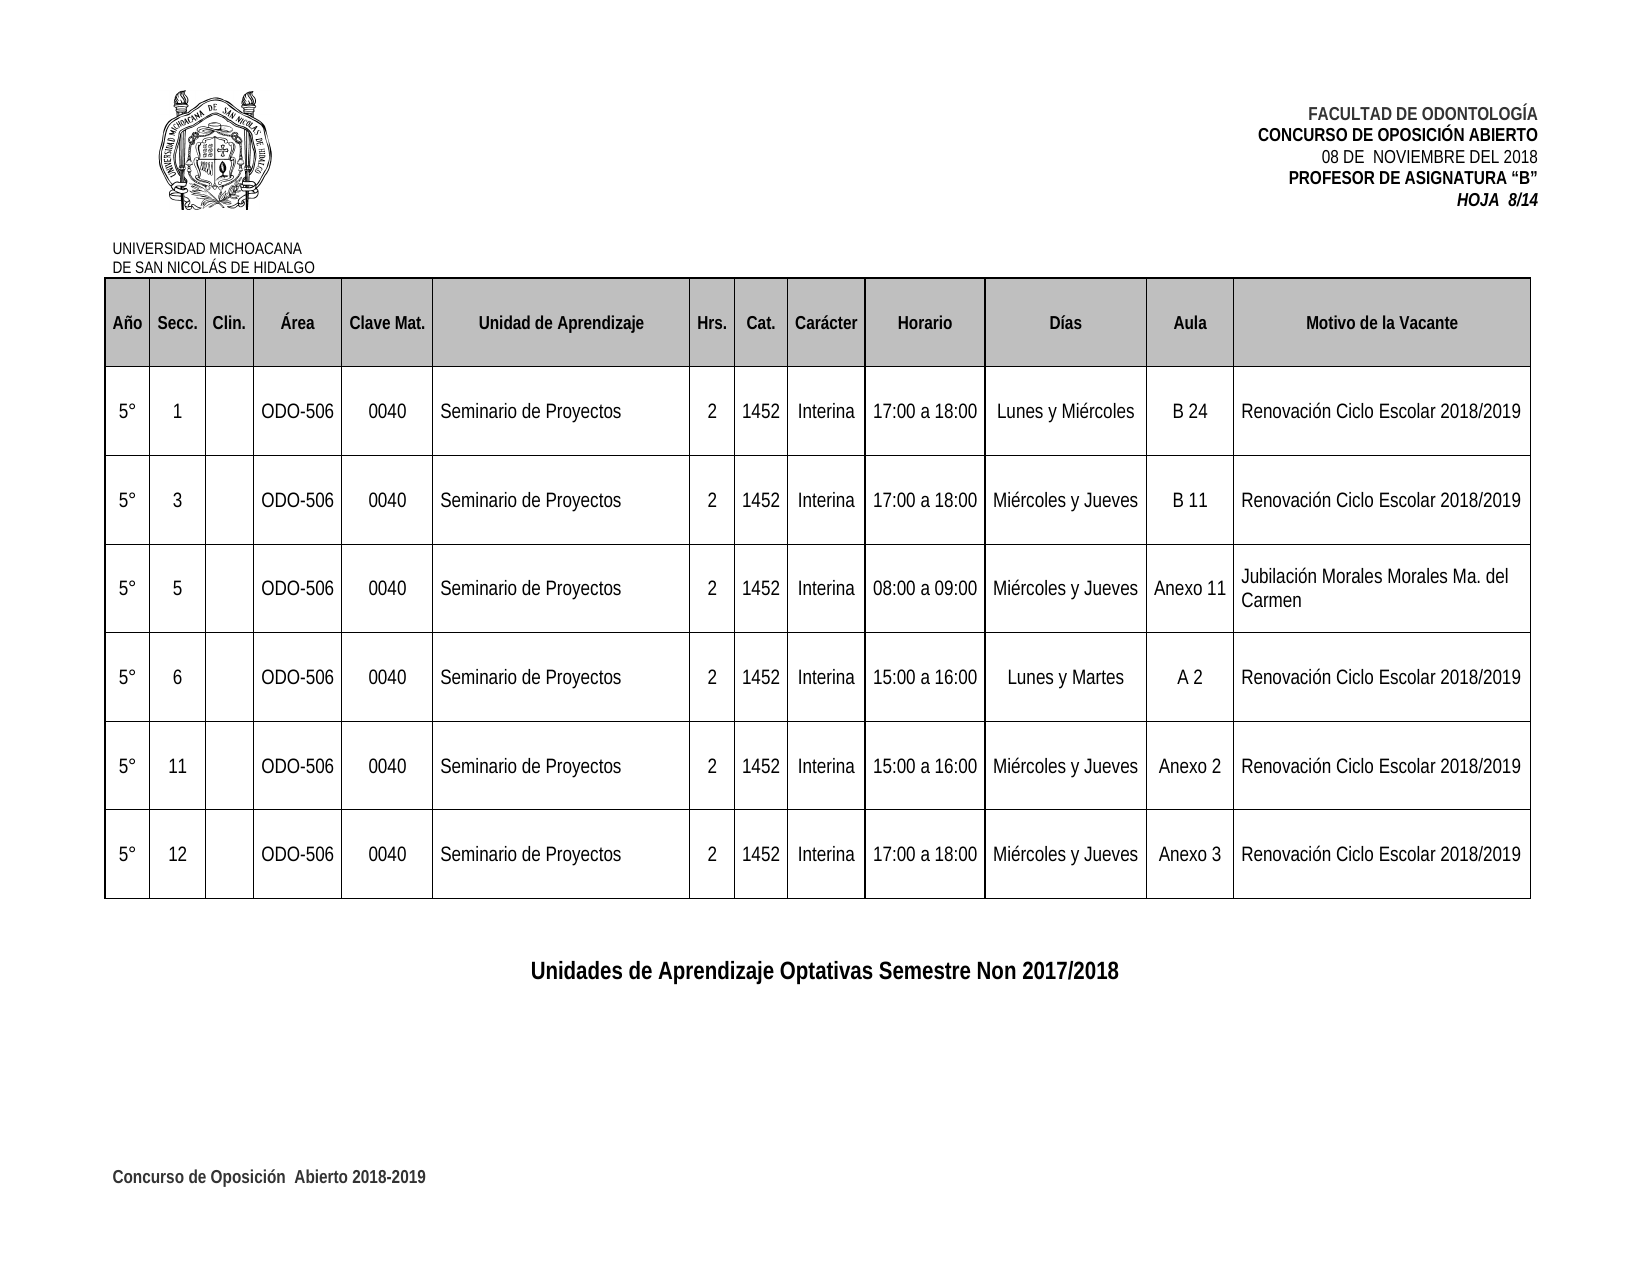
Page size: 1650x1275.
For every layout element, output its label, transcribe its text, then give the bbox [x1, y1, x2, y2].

table_cell 5° [106, 545, 149, 632]
table_header Clin. [206, 279, 253, 366]
table_cell 12 [150, 810, 205, 898]
table_cell 1452 [735, 722, 787, 809]
table_cell 2 [690, 367, 734, 455]
table_cell 0040 [342, 456, 432, 543]
table_cell Renovación Ciclo Escolar 2018/2019 [1234, 367, 1530, 455]
table_cell 3 [150, 456, 205, 543]
table_cell Interina [788, 633, 864, 721]
table_cell ODO-506 [254, 456, 341, 543]
table_cell 2 [690, 633, 734, 721]
table_cell Miércoles y Jueves [986, 810, 1146, 898]
table_cell 2 [690, 810, 734, 898]
table_cell Lunes y Martes [986, 633, 1146, 721]
table_cell 15:00 a 16:00 [866, 633, 984, 721]
table_cell Renovación Ciclo Escolar 2018/2019 [1234, 456, 1530, 543]
table_header Días [986, 279, 1146, 366]
table_cell 1452 [735, 367, 787, 455]
table_cell Renovación Ciclo Escolar 2018/2019 [1234, 810, 1530, 898]
table_cell 15:00 a 16:00 [866, 722, 984, 809]
table_header Motivo de la Vacante [1234, 279, 1530, 366]
table_cell [206, 810, 253, 898]
table_cell 17:00 a 18:00 [866, 810, 984, 898]
table_header Secc. [150, 279, 205, 366]
table_cell ODO-506 [254, 722, 341, 809]
table_header Carácter [788, 279, 864, 366]
table_cell [206, 545, 253, 632]
table_cell Miércoles y Jueves [986, 722, 1146, 809]
table_header Área [254, 279, 341, 366]
table_cell Jubilación Morales Morales Ma. del Carmen [1234, 545, 1530, 632]
table_cell ODO-506 [254, 545, 341, 632]
table_header Hrs. [690, 279, 734, 366]
table_cell 2 [690, 456, 734, 543]
table_cell [206, 722, 253, 809]
table_cell 1452 [735, 810, 787, 898]
table_cell Seminario de Proyectos [433, 545, 689, 632]
table_cell [206, 633, 253, 721]
table_cell ODO-506 [254, 810, 341, 898]
table_cell 5° [106, 456, 149, 543]
table_header Horario [866, 279, 984, 366]
table_cell ODO-506 [254, 367, 341, 455]
table_cell Seminario de Proyectos [433, 367, 689, 455]
table_cell Miércoles y Jueves [986, 456, 1146, 543]
table_cell 2 [690, 722, 734, 809]
table_cell [206, 367, 253, 455]
table_cell Interina [788, 367, 864, 455]
table_cell 0040 [342, 367, 432, 455]
table_cell Interina [788, 545, 864, 632]
table_cell Seminario de Proyectos [433, 810, 689, 898]
table_cell Renovación Ciclo Escolar 2018/2019 [1234, 722, 1530, 809]
table_cell 1452 [735, 456, 787, 543]
table_cell Interina [788, 810, 864, 898]
picture [157, 90, 272, 210]
table_cell 0040 [342, 722, 432, 809]
table_cell 1 [150, 367, 205, 455]
table_cell Anexo 11 [1147, 545, 1233, 632]
table_cell 1452 [735, 545, 787, 632]
table_cell 6 [150, 633, 205, 721]
table_cell B 24 [1147, 367, 1233, 455]
table_cell 08:00 a 09:00 [866, 545, 984, 632]
table_cell Interina [788, 456, 864, 543]
table_header Año [106, 279, 149, 366]
table_cell 17:00 a 18:00 [866, 456, 984, 543]
table_cell Seminario de Proyectos [433, 722, 689, 809]
table_cell 5 [150, 545, 205, 632]
table_cell B 11 [1147, 456, 1233, 543]
text Unidades de Aprendizaje Optativas Semestre Non 2017/2018 [112, 956, 1538, 985]
table_cell Renovación Ciclo Escolar 2018/2019 [1234, 633, 1530, 721]
table_cell Interina [788, 722, 864, 809]
table_cell 2 [690, 545, 734, 632]
table_cell Anexo 3 [1147, 810, 1233, 898]
table_cell ODO-506 [254, 633, 341, 721]
table_header Clave Mat. [342, 279, 432, 366]
table_cell 0040 [342, 810, 432, 898]
table_cell 0040 [342, 545, 432, 632]
table_cell Seminario de Proyectos [433, 456, 689, 543]
table_cell 5° [106, 367, 149, 455]
table_cell [206, 456, 253, 543]
table_cell 0040 [342, 633, 432, 721]
table_cell 11 [150, 722, 205, 809]
table_cell 17:00 a 18:00 [866, 367, 984, 455]
table_header Unidad de Aprendizaje [433, 279, 689, 366]
table_cell 5° [106, 722, 149, 809]
table_cell A 2 [1147, 633, 1233, 721]
table_cell Lunes y Miércoles [986, 367, 1146, 455]
table_cell Seminario de Proyectos [433, 633, 689, 721]
table_cell 1452 [735, 633, 787, 721]
table_cell Miércoles y Jueves [986, 545, 1146, 632]
table_header Cat. [735, 279, 787, 366]
table_header Aula [1147, 279, 1233, 366]
table_cell 5° [106, 633, 149, 721]
table_cell Anexo 2 [1147, 722, 1233, 809]
table_cell 5° [106, 810, 149, 898]
